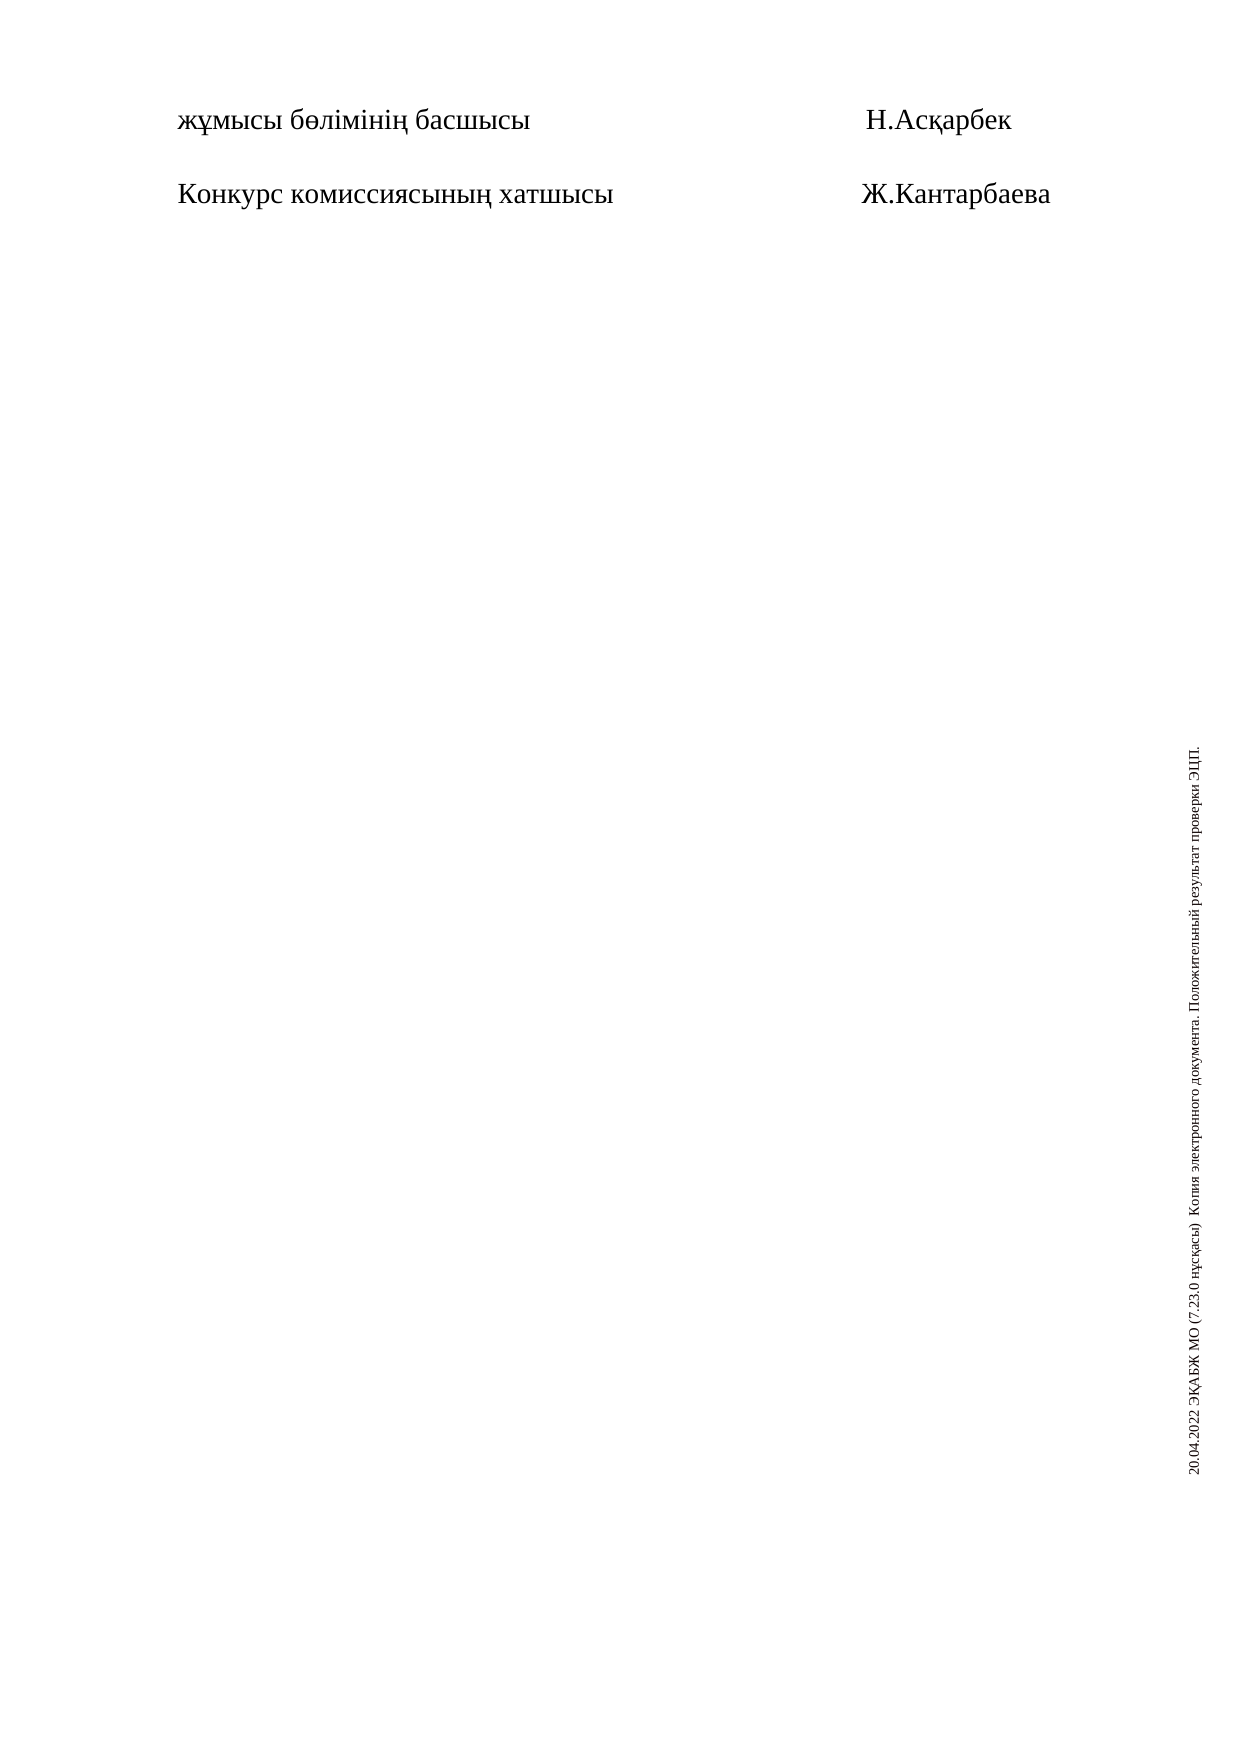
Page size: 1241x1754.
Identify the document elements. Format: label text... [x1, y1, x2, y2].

text жұмысы бөлімінің басшысы Н.Асқарбек [177, 102, 1152, 135]
text Конкурс комиссиясының хатшысы Ж.Кантарбаева [177, 176, 1152, 209]
